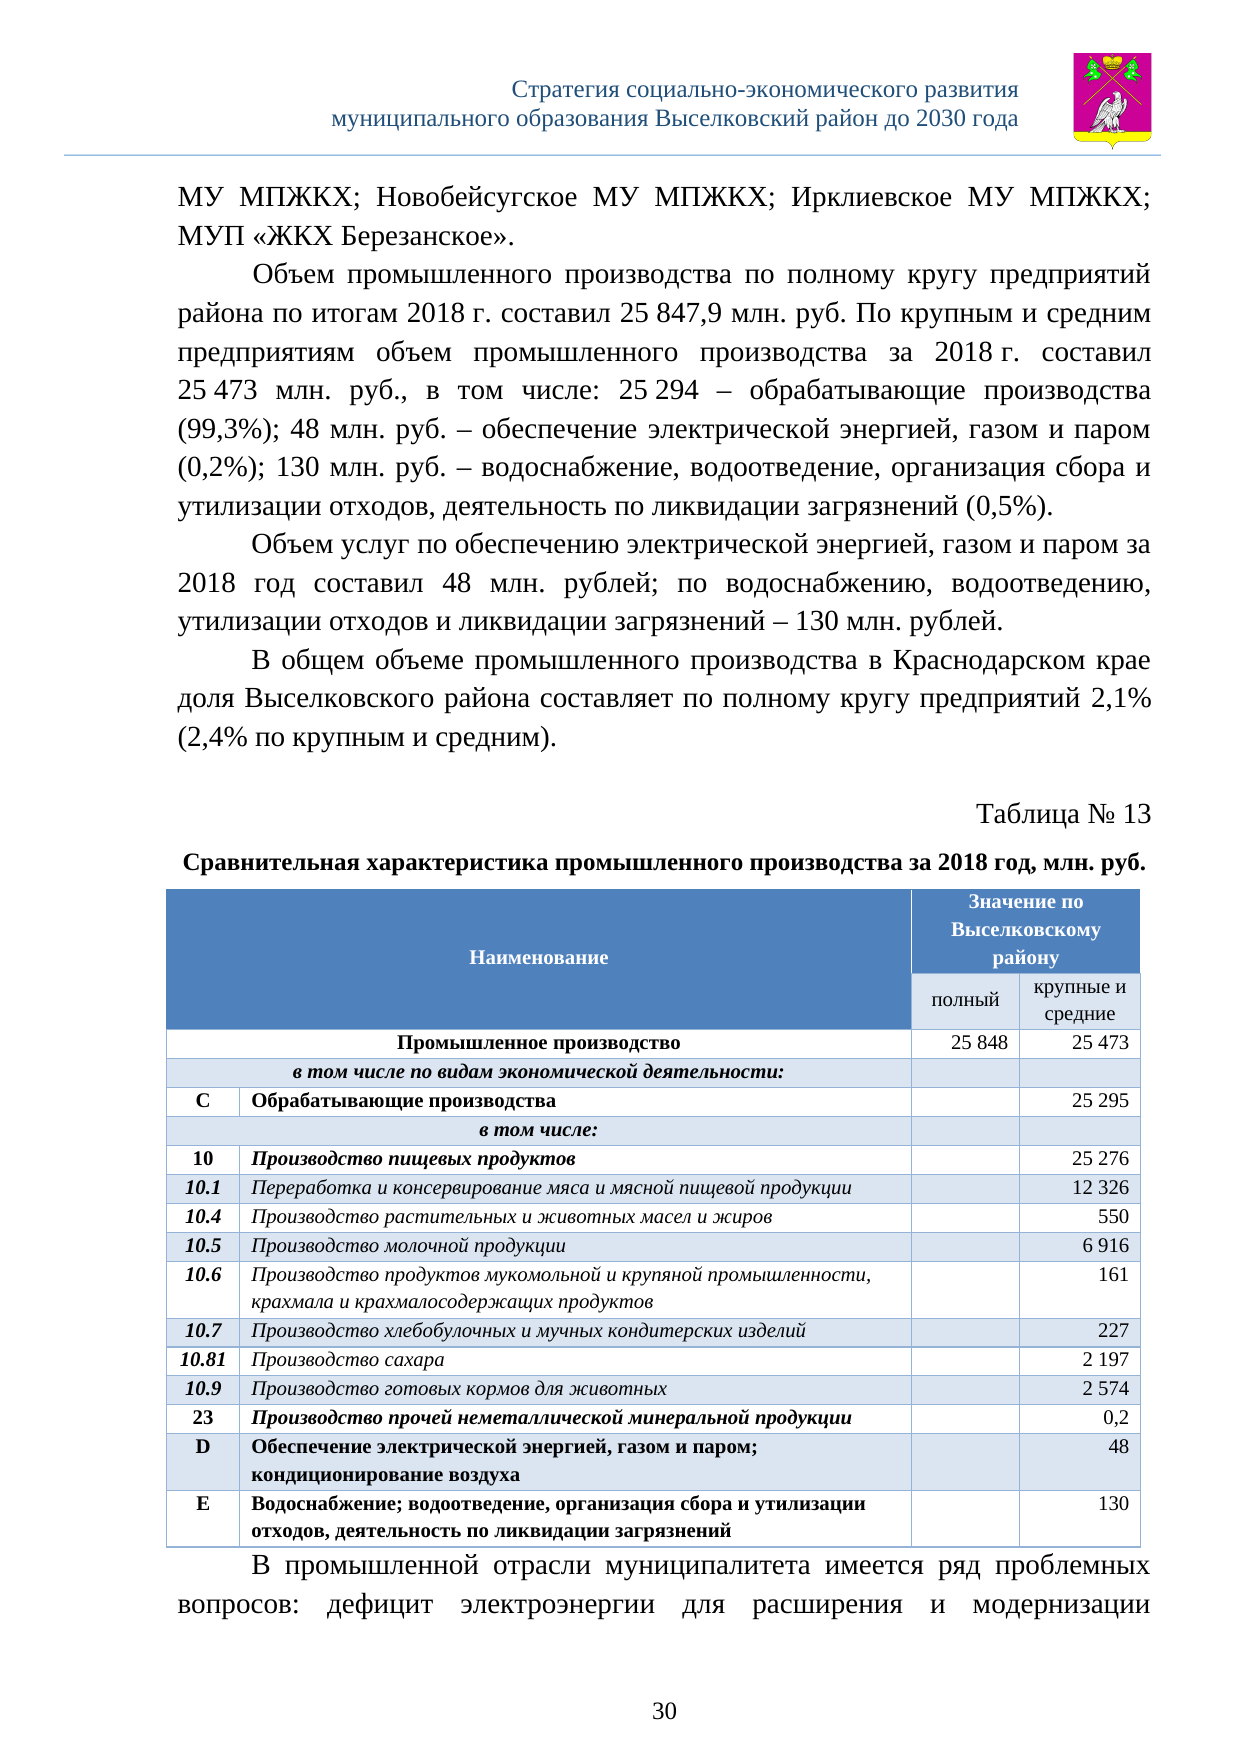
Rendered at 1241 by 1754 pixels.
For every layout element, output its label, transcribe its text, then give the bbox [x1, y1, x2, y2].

text Объем промышленного производства по полному кругу предприятий района по итогам 2018 г. составил 25 847,9 млн. руб. По крупным и средним предприятиям объем промышленного производства за 2018 г. составил 25 473 млн. руб., в том числе: 25 294 – обрабатывающие производства (99,3%); 48 млн. руб. – обеспечение электрической энергией, газом и паром (0,2%); 130 млн. руб. – водоснабжение, водоотведение, организация сбора и утилизации отходов, деятельность по ликвидации загрязнений (0,5%). [177, 257, 1152, 521]
table_cell 10.5 [167, 1233, 239, 1261]
table_cell 10.4 [167, 1204, 239, 1232]
table_cell 130 [1020, 1491, 1140, 1546]
table_cell [1020, 1059, 1140, 1087]
table_cell Производство молочной продукции [240, 1233, 911, 1261]
table_cell [912, 1233, 1019, 1261]
table_cell в том числе по видам экономической деятельности: [167, 1059, 911, 1087]
table_cell E [167, 1491, 239, 1546]
table_cell [912, 1376, 1019, 1404]
table_cell 10.9 [167, 1376, 239, 1404]
table_cell 25 848 [912, 1030, 1019, 1058]
table_cell [912, 1348, 1019, 1375]
table_cell в том числе: [167, 1117, 911, 1145]
table_cell С [167, 1088, 239, 1116]
table_cell [912, 1405, 1019, 1433]
table_header Значение по Выселковскому району [912, 890, 1140, 973]
table_cell 10.7 [167, 1319, 239, 1346]
text В общем объеме промышленного производства в Краснодарском крае доля Выселковского района составляет по полному кругу предприятий 2,1% (2,4% по крупным и средним). [177, 642, 1152, 753]
table_header Наименование [167, 890, 911, 1029]
table_cell 227 [1020, 1319, 1140, 1346]
table_cell 25 473 [1020, 1030, 1140, 1058]
table_cell 0,2 [1020, 1405, 1140, 1433]
table_cell полный [912, 974, 1019, 1029]
text Сравнительная характеристика промышленного производства за 2018 год, млн. руб. [177, 847, 1152, 876]
table_cell Производство прочей неметаллической минеральной продукции [240, 1405, 911, 1433]
table_cell [912, 1491, 1019, 1546]
table_cell [912, 1146, 1019, 1174]
table_cell 25 276 [1020, 1146, 1140, 1174]
table_cell 10.1 [167, 1175, 239, 1203]
table_cell 161 [1020, 1262, 1140, 1317]
table_cell 23 [167, 1405, 239, 1433]
table_cell 10.81 [167, 1348, 239, 1375]
table_cell 6 916 [1020, 1233, 1140, 1261]
table_cell Производство пищевых продуктов [240, 1146, 911, 1174]
table_cell [912, 1059, 1019, 1087]
table_cell 2 197 [1020, 1348, 1140, 1375]
table_cell D [167, 1434, 239, 1490]
table_cell 2 574 [1020, 1376, 1140, 1404]
table_cell 12 326 [1020, 1175, 1140, 1203]
table_cell [912, 1319, 1019, 1346]
table_cell Производство продуктов мукомольной и крупяной промышленности, крахмала и крахмалосодержащих продуктов [240, 1262, 911, 1317]
table_cell Водоснабжение; водоотведение, организация сбора и утилизации отходов, деятельность по ликвидации загрязнений [240, 1491, 911, 1546]
table_cell 10 [167, 1146, 239, 1174]
table_cell [912, 1262, 1019, 1317]
picture [1073, 53, 1152, 150]
table_cell [912, 1117, 1019, 1145]
table_cell [912, 1434, 1019, 1490]
table_cell Производство растительных и животных масел и жиров [240, 1204, 911, 1232]
table_cell Переработка и консервирование мяса и мясной пищевой продукции [240, 1175, 911, 1203]
text Объем услуг по обеспечению электрической энергией, газом и паром за 2018 год составил 48 млн. рублей; по водоснабжению, водоотведению, утилизации отходов и ликвидации загрязнений – 130 млн. рублей. [177, 526, 1152, 637]
table_cell Обеспечение электрической энергией, газом и паром; кондиционирование воздуха [240, 1434, 911, 1490]
table_cell Производство сахара [240, 1348, 911, 1375]
table_cell 10.6 [167, 1262, 239, 1317]
table_cell 550 [1020, 1204, 1140, 1232]
table_cell [912, 1088, 1019, 1116]
table_cell Производство хлебобулочных и мучных кондитерских изделий [240, 1319, 911, 1346]
text Таблица № 13 [177, 796, 1152, 830]
table_cell 48 [1020, 1434, 1140, 1490]
table_cell Обрабатывающие производства [240, 1088, 911, 1116]
table_cell [1020, 1117, 1140, 1145]
table_cell крупные и средние [1020, 974, 1140, 1029]
table_cell Производство готовых кормов для животных [240, 1376, 911, 1404]
table_cell [912, 1204, 1019, 1232]
table_cell [912, 1175, 1019, 1203]
table_cell 25 295 [1020, 1088, 1140, 1116]
table_cell Промышленное производство [167, 1030, 911, 1058]
